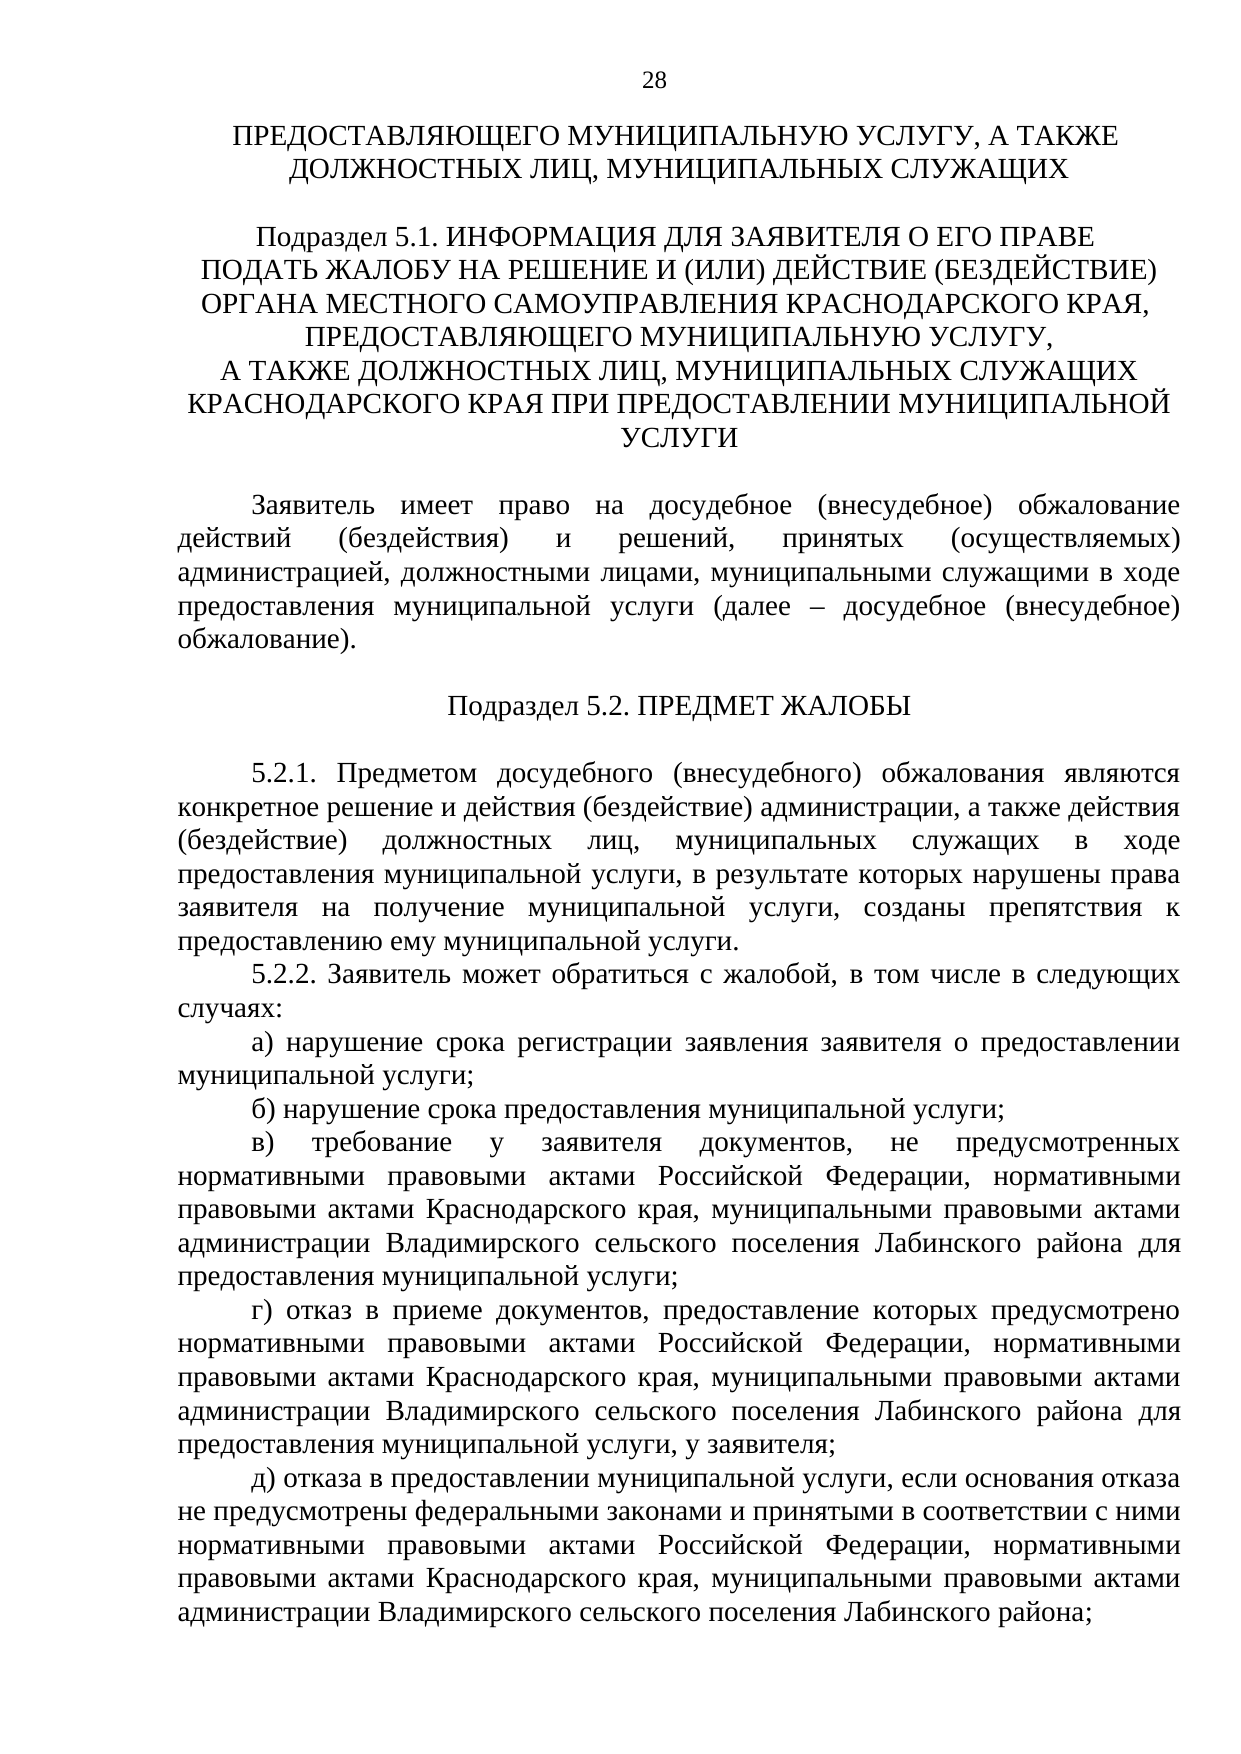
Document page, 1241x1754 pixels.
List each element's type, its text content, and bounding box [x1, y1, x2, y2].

text г) отказ в приеме документов, предоставление которых предусмотрено нормативными правовыми актами Российской Федерации, нормативными правовыми актами Краснодарского края, муниципальными правовыми актами администрации Владимирского сельского поселения Лабинского района для предоставления муниципальной услуги, у заявителя; [177, 1292, 1181, 1460]
text а) нарушение срока регистрации заявления заявителя о предоставлении муниципальной услуги; [177, 1024, 1181, 1091]
text б) нарушение срока предоставления муниципальной услуги; [177, 1091, 1181, 1124]
text Заявитель имеет право на досудебное (внесудебное) обжалование действий (бездействия) и решений, принятых (осуществляемых) администрацией, должностными лицами, муниципальными служащими в ходе предоставления муниципальной услуги (далее – досудебное (внесудебное) обжалование). [177, 487, 1181, 655]
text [177, 118, 1181, 185]
text 5.2.2. Заявитель может обратиться с жалобой, в том числе в следующих случаях: [177, 957, 1181, 1024]
text д) отказа в предоставлении муниципальной услуги, если основания отказа не предусмотрены федеральными законами и принятыми в соответствии с ними нормативными правовыми актами Российской Федерации, нормативными правовыми актами Краснодарского края, муниципальными правовыми актами администрации Владимирского сельского поселения Лабинского района; [177, 1460, 1181, 1627]
text Подраздел 5.1. ИНФОРМАЦИЯ ДЛЯ ЗАЯВИТЕЛЯ О ЕГО ПРАВЕ ПОДАТЬ ЖАЛОБУ НА РЕШЕНИЕ И (ИЛИ) ДЕЙСТВИЕ (БЕЗДЕЙСТВИЕ) ОРГАНА МЕСТНОГО САМОУПРАВЛЕНИЯ КРАСНОДАРСКОГО КРАЯ, ПРЕДОСТАВЛЯЮЩЕГО МУНИЦИПАЛЬНУЮ УСЛУГУ, [177, 219, 1181, 353]
text 5.2.1. Предметом досудебного (внесудебного) обжалования являются конкретное решение и действия (бездействие) администрации, а также действия (бездействие) должностных лиц, муниципальных служащих в ходе предоставления муниципальной услуги, в результате которых нарушены права заявителя на получение муниципальной услуги, созданы препятствия к предоставлению ему муниципальной услуги. [177, 755, 1181, 957]
text Подраздел 5.2. ПРЕДМЕТ ЖАЛОБЫ [177, 688, 1181, 722]
text А ТАКЖЕ ДОЛЖНОСТНЫХ ЛИЦ, МУНИЦИПАЛЬНЫХ СЛУЖАЩИХ КРАСНОДАРСКОГО КРАЯ ПРИ ПРЕДОСТАВЛЕНИИ МУНИЦИПАЛЬНОЙ УСЛУГИ [177, 353, 1181, 453]
text в) требование у заявителя документов, не предусмотренных нормативными правовыми актами Российской Федерации, нормативными правовыми актами Краснодарского края, муниципальными правовыми актами администрации Владимирского сельского поселения Лабинского района для предоставления муниципальной услуги; [177, 1124, 1181, 1292]
